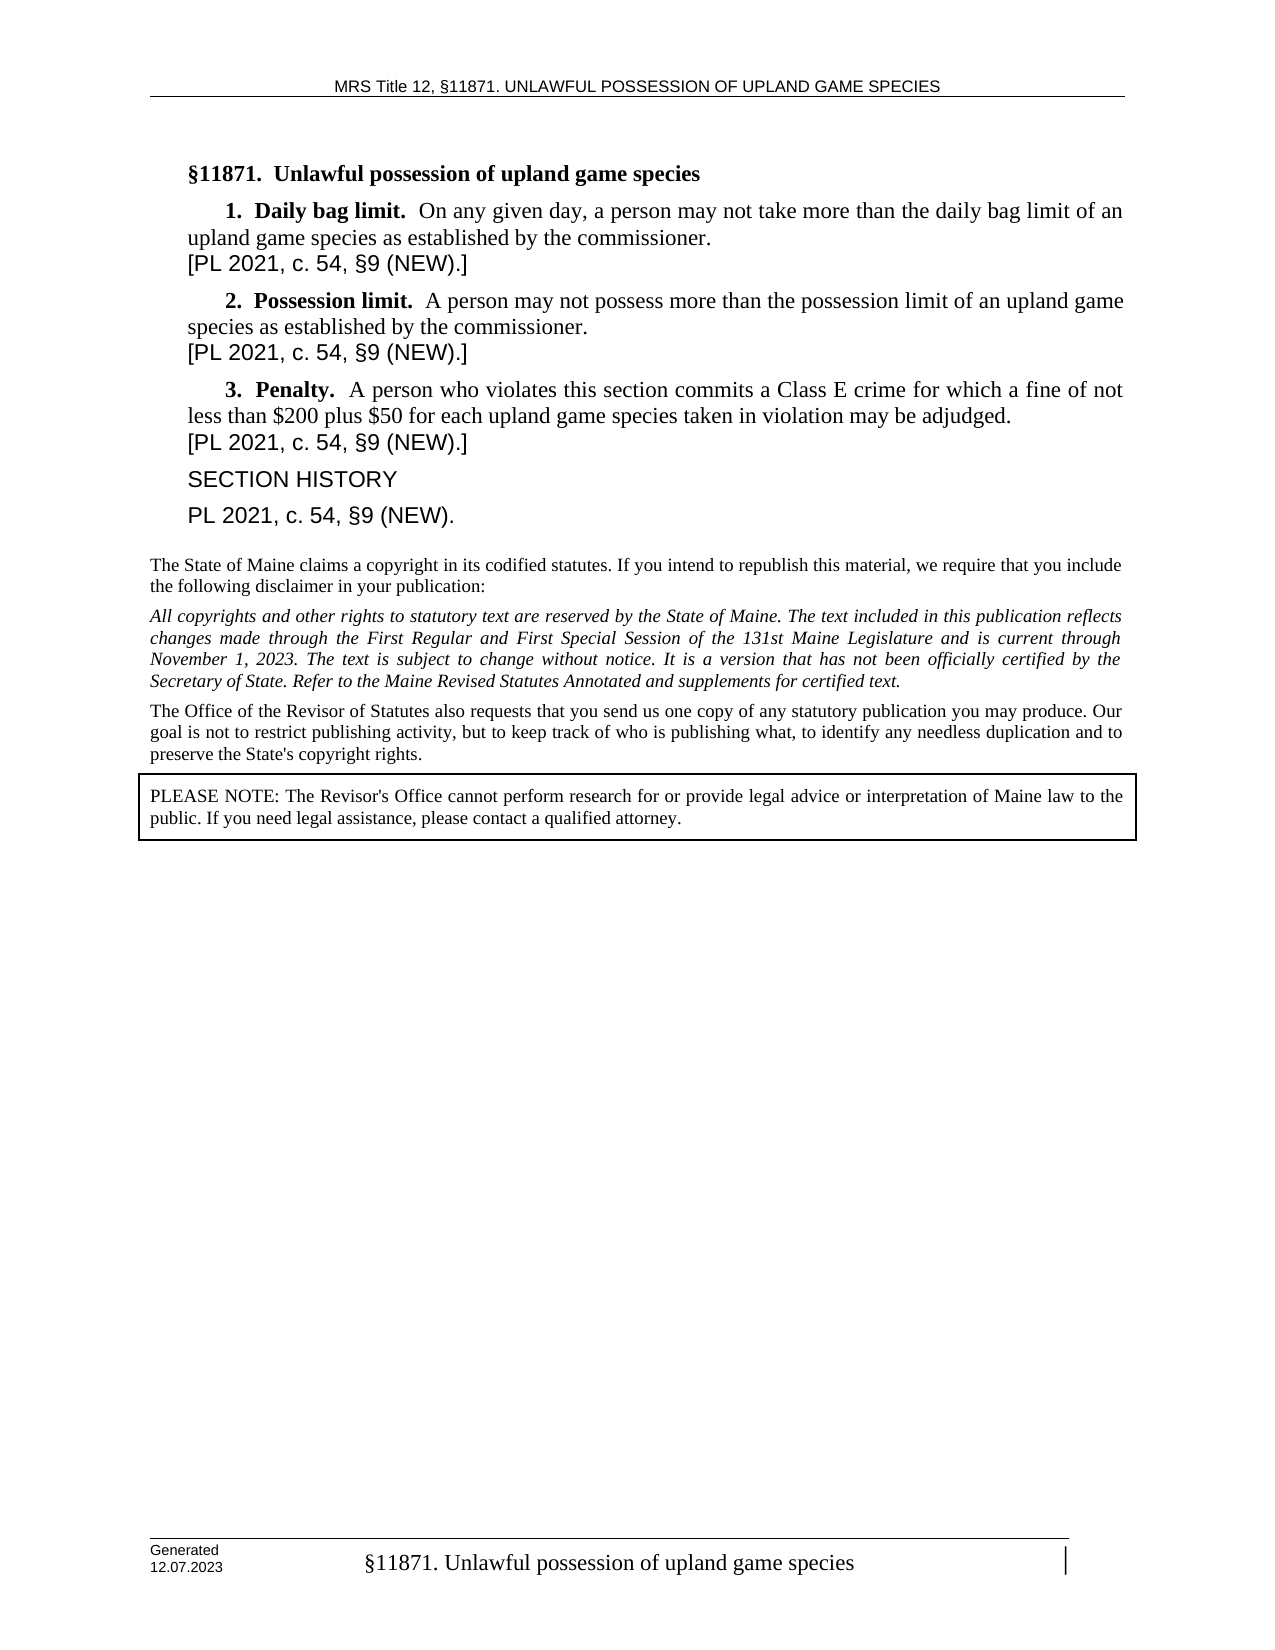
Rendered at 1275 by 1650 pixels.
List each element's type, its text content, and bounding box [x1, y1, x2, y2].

text SECTION HISTORY [187, 466, 1125, 492]
text The State of Maine claims a copyright in its codified statutes. If you intend to republish this material, we require that you include the following disclaimer in your publication: [150, 554, 1125, 597]
text [PL 2021, c. 54, §9 (NEW).] [187, 339, 1125, 366]
text [PL 2021, c. 54, §9 (NEW).] [187, 250, 1125, 276]
text 3. Penalty. A person who violates this section commits a Class E crime for which a fine of not less than $200 plus $50 for each upland game species taken in violation may be adjudged. [187, 376, 1125, 429]
text PL 2021, c. 54, §9 (NEW). [187, 502, 1125, 529]
text 1. Daily bag limit. On any given day, a person may not take more than the daily bag limit of an upland game species as established by the commissioner. [187, 197, 1125, 250]
text The Office of the Revisor of Statutes also requests that you send us one copy of any statutory publication you may produce. Our goal is not to restrict publishing activity, but to keep track of who is publishing what, to identify any needless duplication and to preserve the State's copyright rights. [150, 700, 1125, 764]
text All copyrights and other rights to statutory text are reserved by the State of Maine. The text included in this publication reflects changes made through the First Regular and First Special Session of the 131st Maine Legislature and is current through November 1, 2023 . The text is subject to change without notice. It is a version that has not been officially certified by the Secretary of State. Refer to the Maine Revised Statutes Annotated and supplements for certified text. [150, 605, 1125, 691]
text 2. Possession limit. A person may not possess more than the possession limit of an upland game species as established by the commissioner. [187, 287, 1125, 339]
text §11871. Unlawful possession of upland game species [187, 160, 1125, 187]
text PLEASE NOTE: The Revisor's Office cannot perform research for or provide legal advice or interpretation of Maine law to the public. If you need legal assistance, please contact a qualified attorney. [140, 775, 1135, 839]
text [PL 2021, c. 54, §9 (NEW).] [187, 429, 1125, 455]
